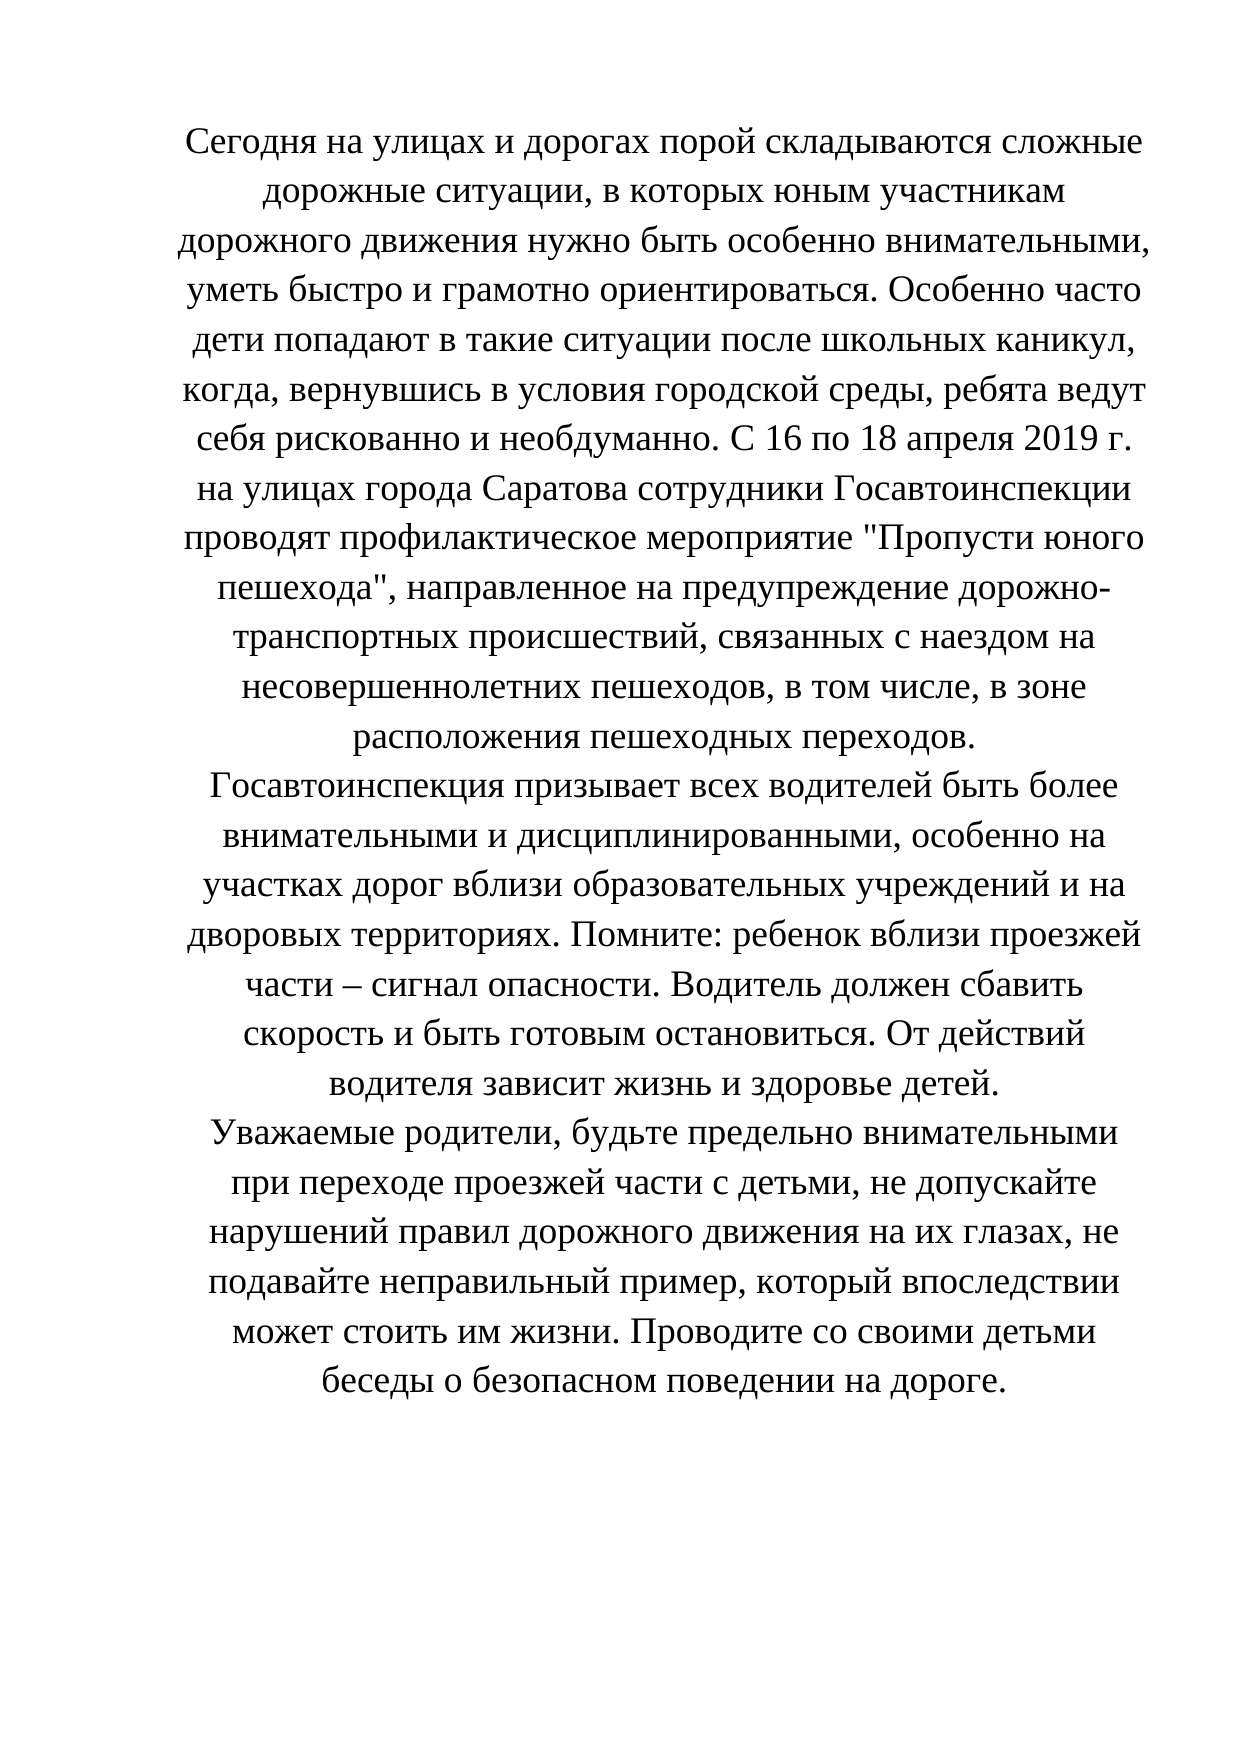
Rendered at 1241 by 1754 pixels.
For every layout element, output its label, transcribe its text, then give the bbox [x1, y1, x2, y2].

text Сегодня на улицах и дорогах порой складываются сложные дорожные ситуации, в которых юным участникам дорожного движения нужно быть особенно внимательными, уметь быстро и грамотно ориентироваться. Особенно часто дети попадают в такие ситуации после школьных каникул, когда, вернувшись в условия городской среды, ребята ведут себя рискованно и необдуманно. С 16 по 18 апреля 2019 г. на улицах города Саратова сотрудники Госавтоинспекции проводят профилактическое мероприятие "Пропусти юного пешехода", направленное на предупреждение дорожно-транспортных происшествий, связанных с наездом на несовершеннолетних пешеходов, в том числе, в зоне расположения пешеходных переходов. Госавтоинспекция призывает всех водителей быть более внимательными и дисциплинированными, особенно на участках дорог вблизи образовательных учреждений и на дворовых территориях. Помните: ребенок вблизи проезжей части – сигнал опасности. Водитель должен сбавить скорость и быть готовым остановиться. От действий водителя зависит жизнь и здоровье детей. Уважаемые родители, будьте предельно внимательными при переходе проезжей части с детьми, не допускайте нарушений правил дорожного движения на их глазах, не подавайте неправильный пример, который впоследствии может стоить им жизни. Проводите со своими детьми беседы о безопасном поведении на дороге. [177, 118, 1152, 1401]
